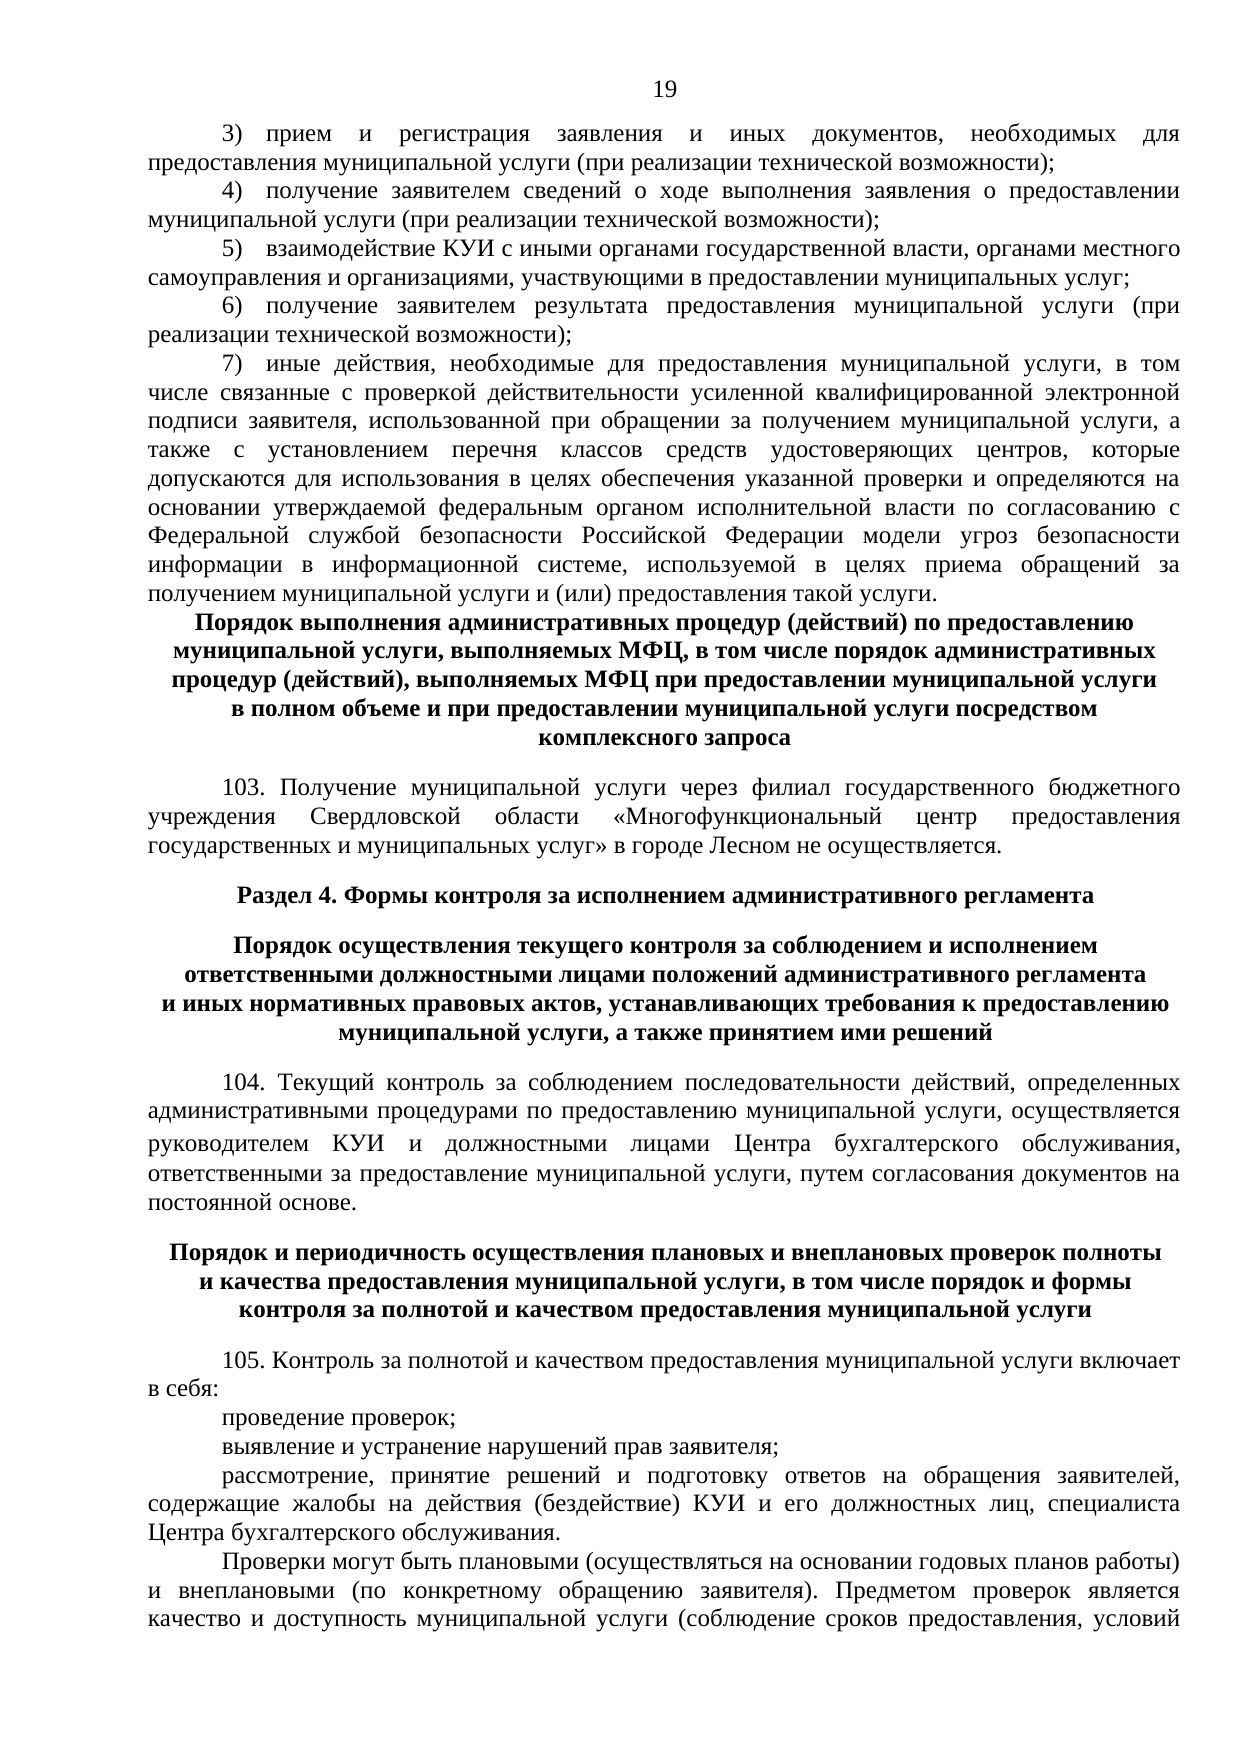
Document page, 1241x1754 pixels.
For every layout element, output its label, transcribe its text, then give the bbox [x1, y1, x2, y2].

text 105. Контроль за полнотой и качеством предоставления муниципальной услуги включает в себя: [148, 1345, 1181, 1402]
text рассмотрение, принятие решений и подготовку ответов на обращения заявителей, содержащие жалобы на действия (бездействие) КУИ и его должностных лиц, специалиста Центра бухгалтерского обслуживания. [148, 1460, 1181, 1546]
text 6) получение заявителем результата предоставления муниципальной услуги (при реализации технической возможности); [148, 291, 1181, 348]
text комплексного запроса [148, 722, 1181, 751]
text выявление и устранение нарушений прав заявителя; [148, 1431, 1181, 1460]
text проведение проверок; [148, 1402, 1181, 1431]
text 7) иные действия, необходимые для предоставления муниципальной услуги, в том числе связанные с проверкой действительности усиленной квалифицированной электронной подписи заявителя, использованной при обращении за получением муниципальной услуги, а также с установлением перечня классов средств удостоверяющих центров, которые допускаются для использования в целях обеспечения указанной проверки и определяются на основании утверждаемой федеральным органом исполнительной власти по согласованию с Федеральной службой безопасности Российской Федерации модели угроз безопасности информации в информационной системе, используемой в целях приема обращений за получением муниципальной услуги и (или) предоставления такой услуги. [148, 348, 1181, 607]
text 103. Получение муниципальной услуги через филиал государственного бюджетного учреждения Свердловской области «Многофункциональный центр предоставления государственных и муниципальных услуг» в городе Лесном не осуществляется. [148, 772, 1181, 858]
text 4) получение заявителем сведений о ходе выполнения заявления о предоставлении муниципальной услуги (при реализации технической возможности); [148, 176, 1181, 233]
text Порядок и периодичность осуществления плановых и внеплановых проверок полноты [150, 1237, 1181, 1266]
text 5) взаимодействие КУИ с иными органами государственной власти, органами местного самоуправления и организациями, участвующими в предоставлении муниципальных услуг; [148, 233, 1181, 291]
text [148, 1546, 1181, 1632]
text Раздел 4. Формы контроля за исполнением административного регламента [150, 880, 1181, 909]
text контроля за полнотой и качеством предоставления муниципальной услуги [150, 1294, 1181, 1323]
text и качества предоставления муниципальной услуги, в том числе порядок и формы [150, 1266, 1181, 1294]
text 3) прием и регистрация заявления и иных документов, необходимых для предоставления муниципальной услуги (при реализации технической возможности); [148, 118, 1181, 176]
text Порядок осуществления текущего контроля за соблюдением и исполнением ответственными должностными лицами положений административного регламента [150, 930, 1181, 988]
text в полном объеме и при предоставлении муниципальной услуги посредством [148, 693, 1181, 722]
text Порядок выполнения административных процедур (действий) по предоставлению муниципальной услуги, выполняемых МФЦ, в том числе порядок административных процедур (действий), выполняемых МФЦ при предоставлении муниципальной услуги [148, 607, 1181, 693]
text и иных нормативных правовых актов, устанавливающих требования к предоставлению муниципальной услуги, а также принятием ими решений [150, 988, 1181, 1045]
text 104. Текущий контроль за соблюдением последовательности действий, определенных административными процедурами по предоставлению муниципальной услуги, осуществляется руководителем КУИ и должностными лицами Центра бухгалтерского обслуживания, ответственными за предоставление муниципальной услуги, путем согласования документов на постоянной основе. [148, 1067, 1181, 1215]
